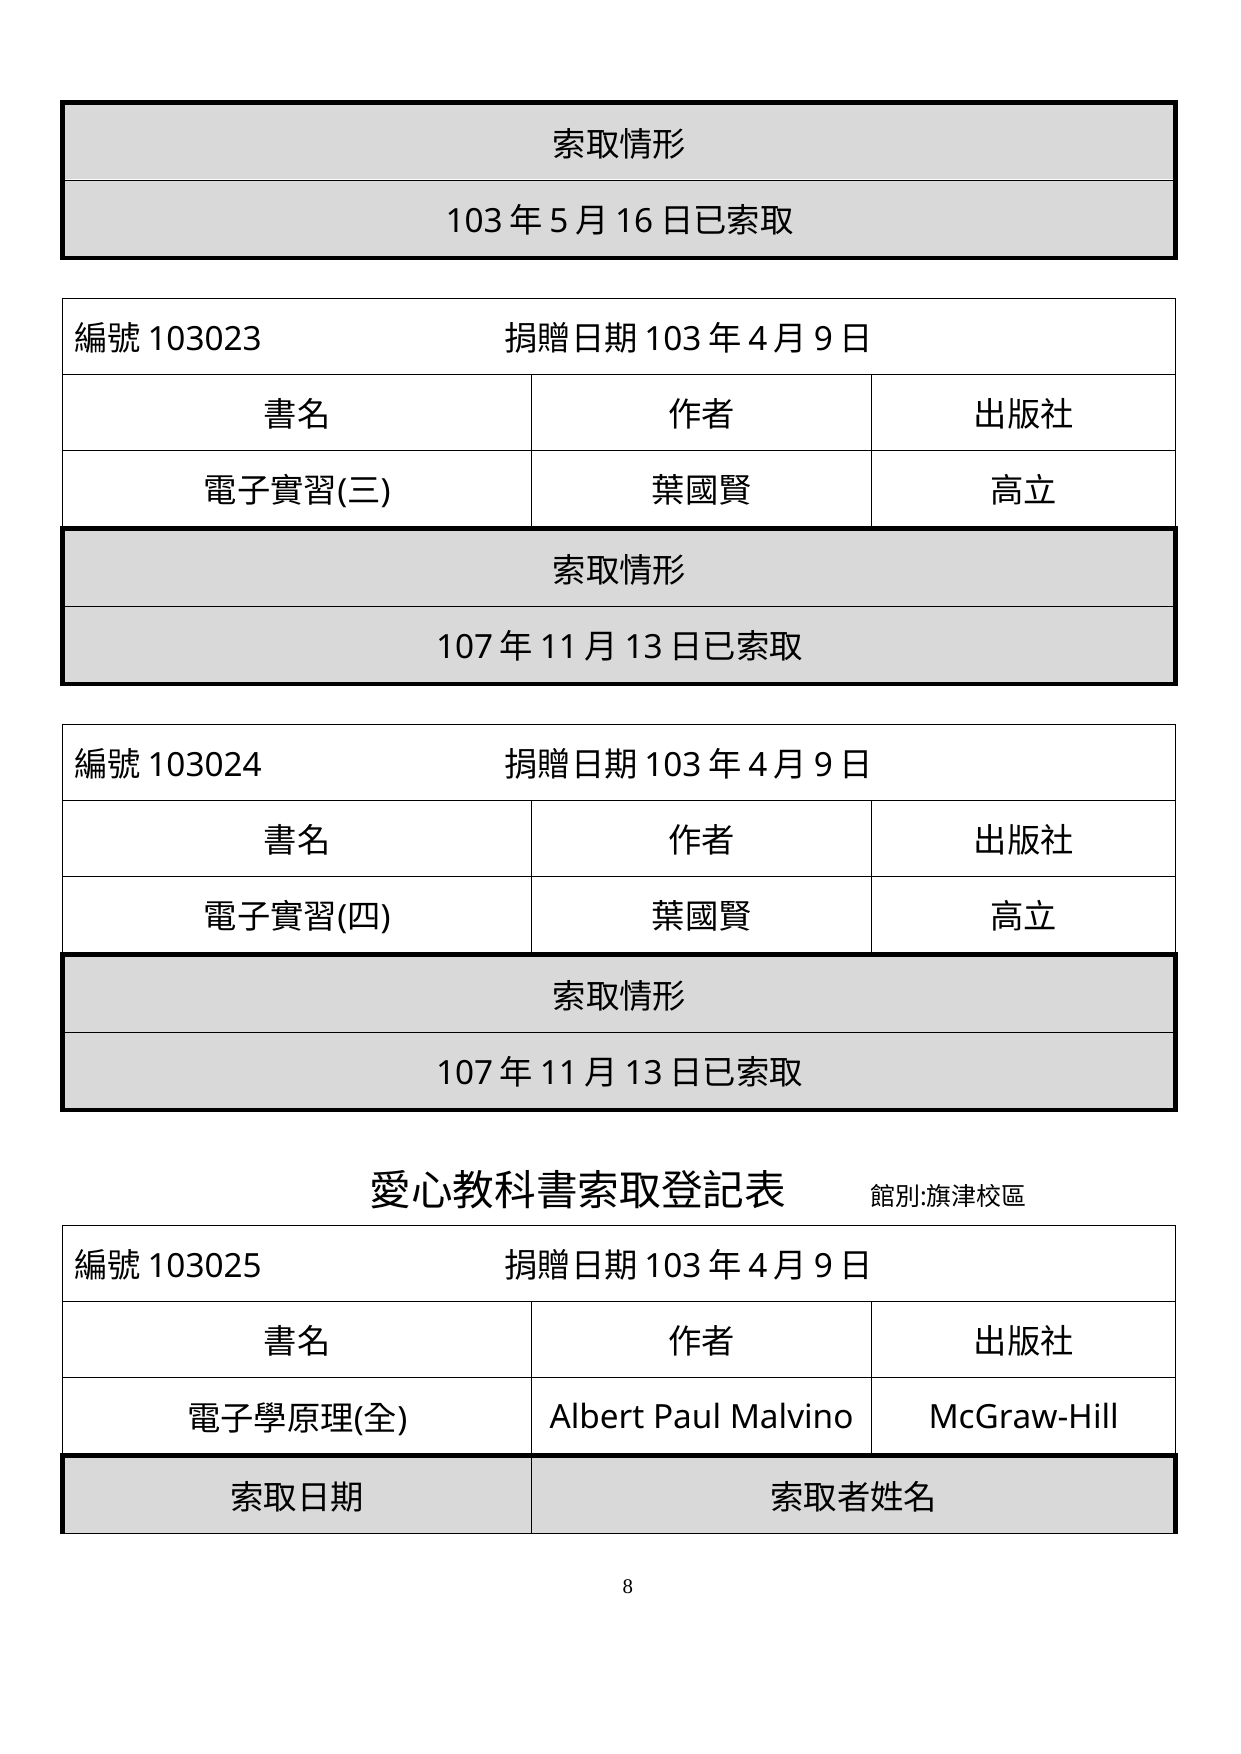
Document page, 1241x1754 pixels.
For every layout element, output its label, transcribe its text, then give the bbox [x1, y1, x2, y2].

table_cell McGraw-Hill [872, 1378, 1175, 1453]
table_cell 107年11月13日已索取 [65, 1033, 1173, 1108]
table_cell 107年11月13日已索取 [65, 607, 1173, 682]
table_cell 索取情形 [65, 531, 1173, 606]
table_cell 出版社 [872, 375, 1175, 450]
table_cell 葉國賢 [532, 877, 871, 952]
table_cell 書名 [63, 801, 531, 876]
table_cell 索取情形 [65, 957, 1173, 1032]
table_cell 書名 [63, 375, 531, 450]
table_cell 書名 [63, 1302, 531, 1377]
table_cell 電子實習(三) [63, 451, 531, 526]
table_header 編號103024 捐贈日期103年4月9日 [63, 725, 1175, 800]
table_cell 高立 [872, 451, 1175, 526]
table_cell 作者 [532, 801, 871, 876]
table_cell 作者 [532, 1302, 871, 1377]
table_cell 葉國賢 [532, 451, 871, 526]
table_cell 出版社 [872, 801, 1175, 876]
table_cell 出版社 [872, 1302, 1175, 1377]
text 愛心教科書索取登記表 館別:旗津校區 [74, 1150, 1181, 1225]
table_header 編號103025 捐贈日期103年4月9日 [63, 1226, 1175, 1301]
table_cell 索取日期 [65, 1458, 531, 1533]
table_cell 電子實習(四) [63, 877, 531, 952]
table_cell 索取者姓名 [532, 1458, 1173, 1533]
table_cell 103年5月16日已索取 [65, 181, 1173, 256]
table_cell Albert Paul Malvino [532, 1378, 871, 1453]
table_header 編號103023 捐贈日期103年4月9日 [63, 299, 1175, 374]
table_cell 電子學原理(全) [63, 1378, 531, 1453]
table_cell 作者 [532, 375, 871, 450]
table_cell 高立 [872, 877, 1175, 952]
table_cell 索取情形 [65, 105, 1173, 179]
